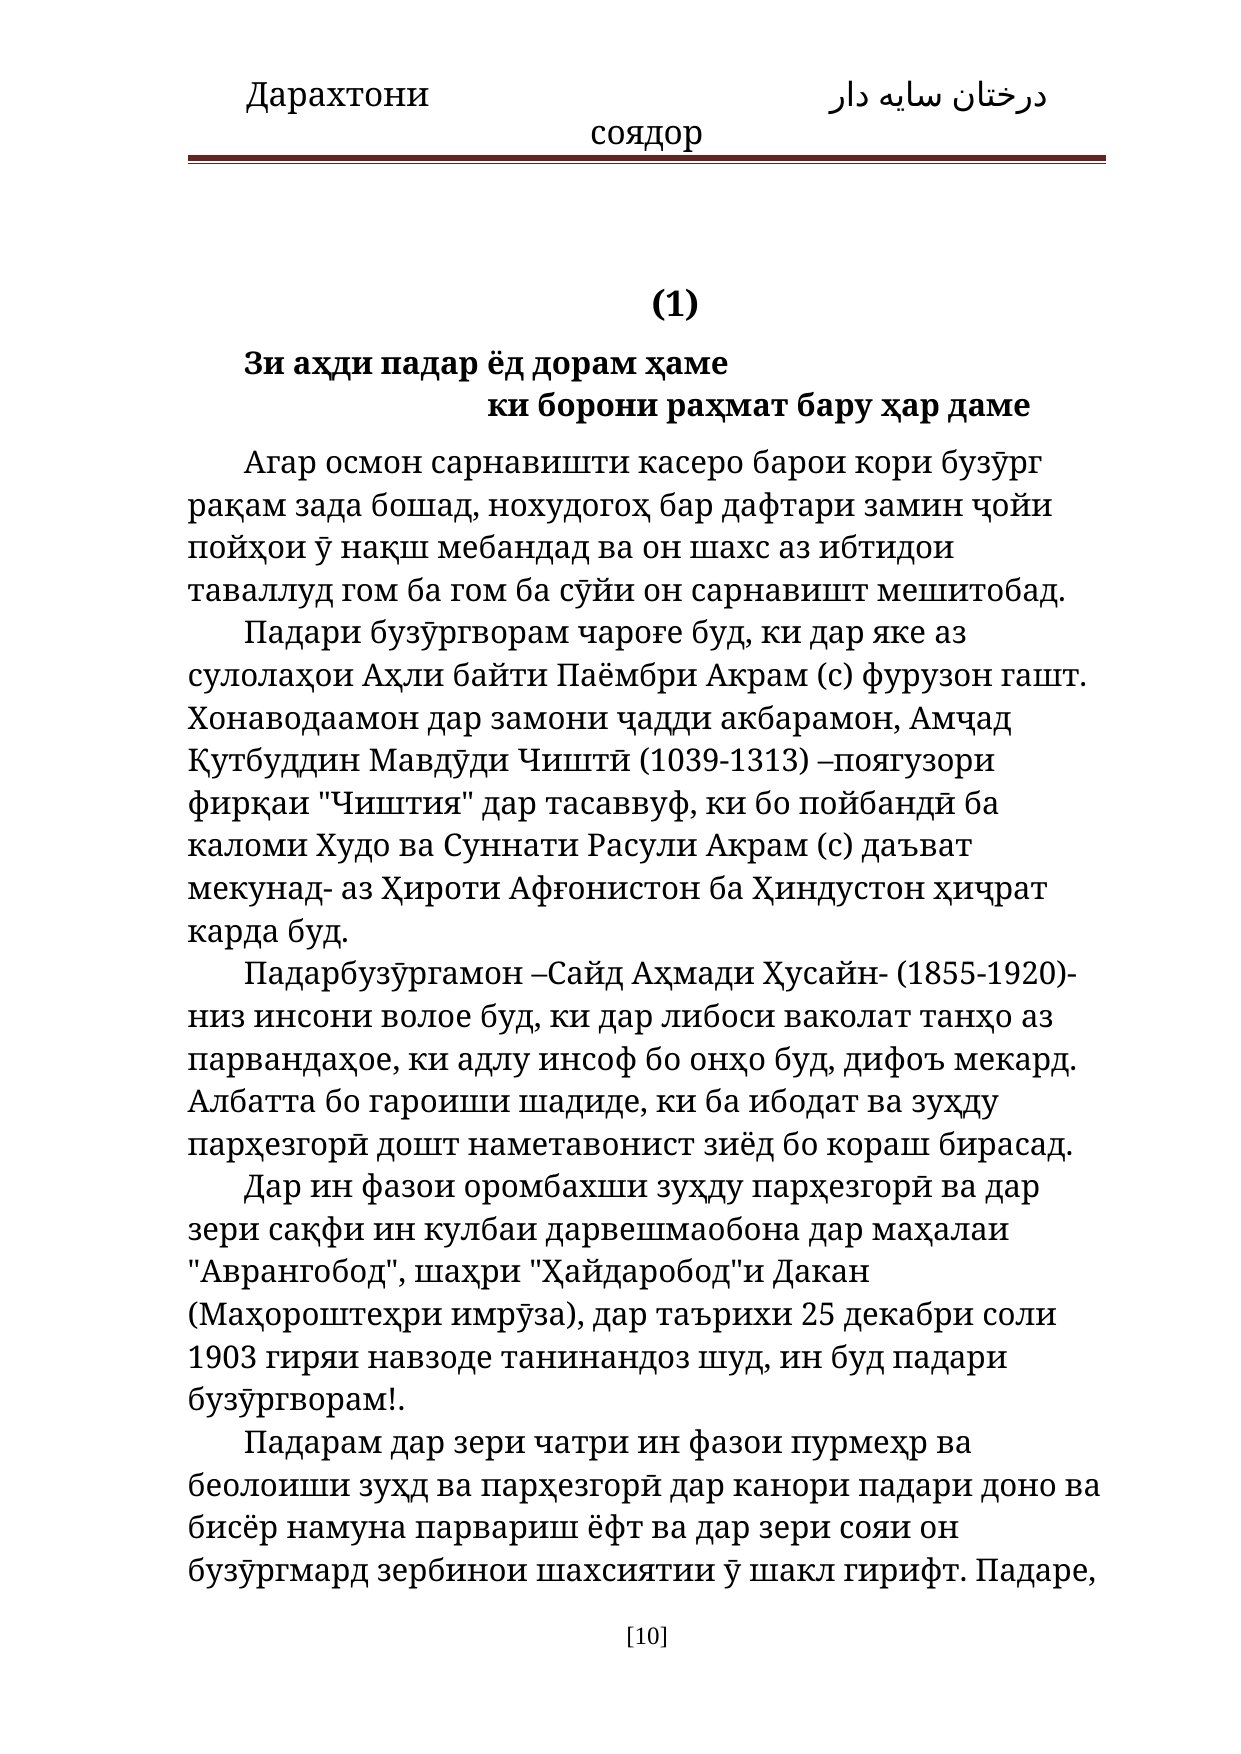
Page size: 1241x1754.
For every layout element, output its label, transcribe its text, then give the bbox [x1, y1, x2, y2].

text Падари бузӯргворам чароғе буд, ки дар яке аз сулолаҳои Аҳли байти Паёмбри Акрам (с) фурузон гашт. Хонаводаамон дар замони ҷадди акбарамон, Амҷад Қутбуддин Мавдӯди Чиштӣ (1039-1313) –поягузори фирқаи "Чиштия" дар тасаввуф, ки бо пойбандӣ ба каломи Худо ва Суннати Расули Акрам (с) даъват мекунад- аз Ҳироти Афғонистон ба Ҳиндустон ҳиҷрат карда буд. [187, 610, 1106, 951]
text Агар осмон сарнавишти касеро барои кори бузӯрг рақам зада бошад, нохудогоҳ бар дафтари замин ҷойи пойҳои ӯ нақш мебандад ва он шахс аз ибтидои таваллуд гом ба гом ба сӯйи он сарнавишт мешитобад. [187, 440, 1106, 610]
text Дар ин фазои оромбахши зуҳду парҳезгорӣ ва дар зери сақфи ин кулбаи дарвешмаобона дар маҳалаи "Аврангобод", шаҳри "Ҳайдаробод"и Дакан (Маҳороштеҳри имрӯза), дар таърихи 25 декабри соли 1903 гиряи навзоде танинандоз шуд, ин буд падари бузӯргворам!. [187, 1164, 1106, 1420]
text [187, 1420, 1106, 1590]
text Падарбузӯргамон –Сайд Аҳмади Ҳусайн- (1855-1920)- низ инсони волое буд, ки дар либоси ваколат танҳо аз парвандаҳое, ки адлу инсоф бо онҳо буд, дифоъ мекард. Албатта бо гароиши шадиде, ки ба ибодат ва зуҳду парҳезгорӣ дошт наметавонист зиёд бо кораш бирасад. [187, 951, 1106, 1164]
text Зи аҳди падар ёд дорам ҳаме [187, 341, 1106, 383]
text ки борони раҳмат бару ҳар даме [487, 383, 1106, 426]
text (1) [187, 278, 1106, 326]
